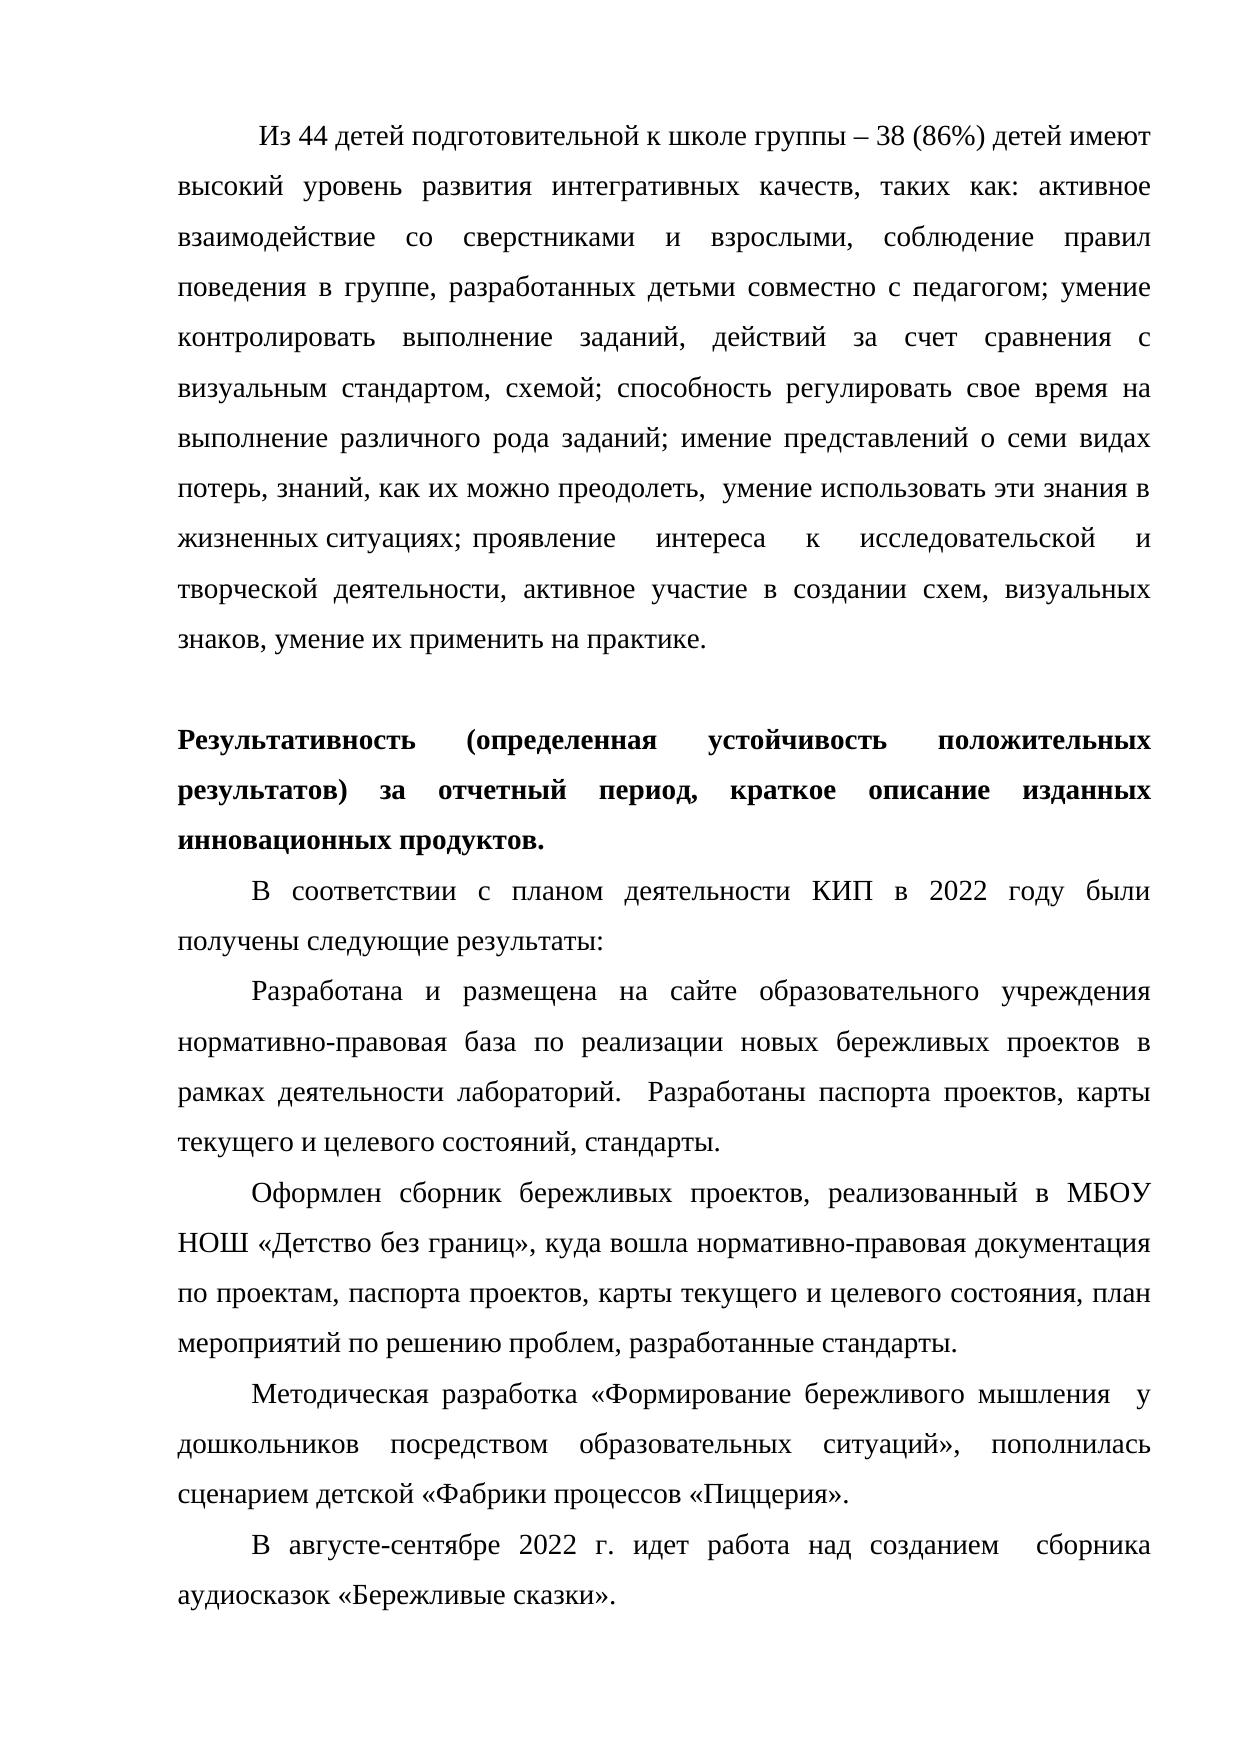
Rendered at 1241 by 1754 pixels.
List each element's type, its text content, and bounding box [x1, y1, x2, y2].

list Разработана и размещена на сайте образовательного учреждения нормативно-правовая база по реализации новых бережливых проектов в рамках деятельности лабораторий. Разработаны паспорта проектов, карты текущего и целевого состояний, стандарты. [177, 973, 1152, 1158]
text Результативность (определенная устойчивость положительных результатов) за отчетный период, краткое описание изданных инновационных продуктов. [177, 722, 1152, 856]
text Из 44 детей подготовительной к школе группы – 38 (86%) детей имеют высокий уровень развития интегративных качеств, таких как: активное взаимодействие со сверстниками и взрослыми, соблюдение правил поведения в группе, разработанных детьми совместно с педагогом; умение контролировать выполнение заданий, действий за счет сравнения с визуальным стандартом, схемой; способность регулировать свое время на выполнение различного рода заданий; имение представлений о семи видах потерь, знаний, как их можно преодолеть, умение использовать эти знания в жизненных ситуациях; проявление интереса к исследовательской и творческой деятельности, активное участие в создании схем, визуальных знаков, умение их применить на практике. [177, 118, 1152, 655]
list В августе-сентябре 2022 г. идет работа над созданием сборника аудиосказок «Бережливые сказки». [177, 1527, 1152, 1611]
list Методическая разработка «Формирование бережливого мышления у дошкольников посредством образовательных ситуаций», пополнилась сценарием детской «Фабрики процессов «Пиццерия». [177, 1376, 1152, 1510]
list Оформлен сборник бережливых проектов, реализованный в МБОУ НОШ «Детство без границ», куда вошла нормативно-правовая документация по проектам, паспорта проектов, карты текущего и целевого состояния, план мероприятий по решению проблем, разработанные стандарты. [177, 1175, 1152, 1359]
list В соответствии с планом деятельности КИП в 2022 году были получены следующие результаты: [177, 873, 1152, 957]
